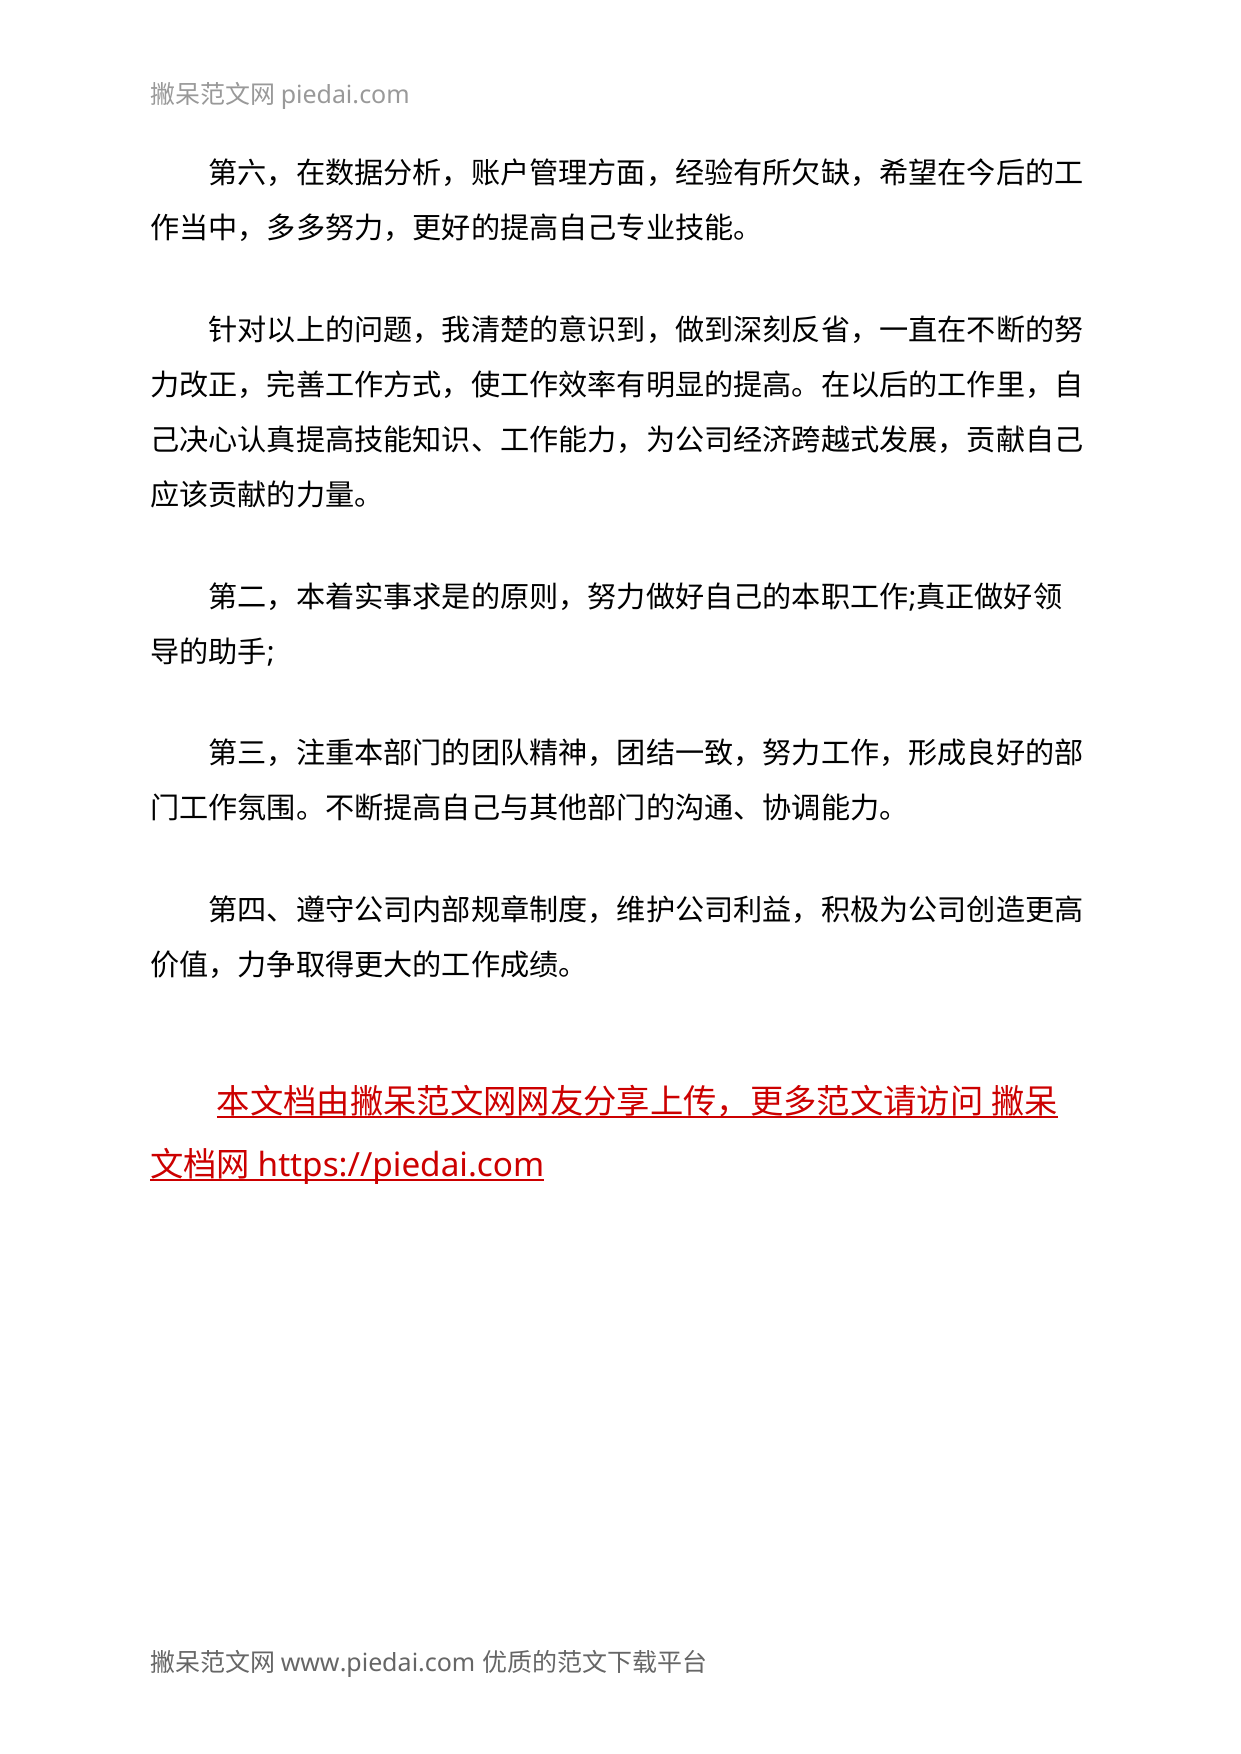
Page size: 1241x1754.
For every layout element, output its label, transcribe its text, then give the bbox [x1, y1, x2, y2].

text 第三，注重本部门的团队精神，团结一致，努力工作，形成良好的部门工作氛围。不断提高自己与其他部门的沟通、协调能力。 [150, 730, 1090, 827]
text 第四、遵守公司内部规章制度，维护公司利益，积极为公司创造更高价值，力争取得更大的工作成绩。 [150, 887, 1090, 984]
text 第六，在数据分析，账户管理方面，经验有所欠缺，希望在今后的工作当中，多多努力，更好的提高自己专业技能。 [150, 150, 1090, 247]
text 本文档由撇呆范文网网友分享上传，更多范文请访问 撇呆文档网 https://piedai.com [150, 1075, 1090, 1186]
text 第二，本着实事求是的原则，努力做好自己的本职工作;真正做好领导的助手; [150, 573, 1090, 671]
text 针对以上的问题，我清楚的意识到，做到深刻反省，一直在不断的努力改正，完善工作方式，使工作效率有明显的提高。在以后的工作里，自己决心认真提高技能知识、工作能力，为公司经济跨越式发展，贡献自己应该贡献的力量。 [150, 307, 1090, 514]
